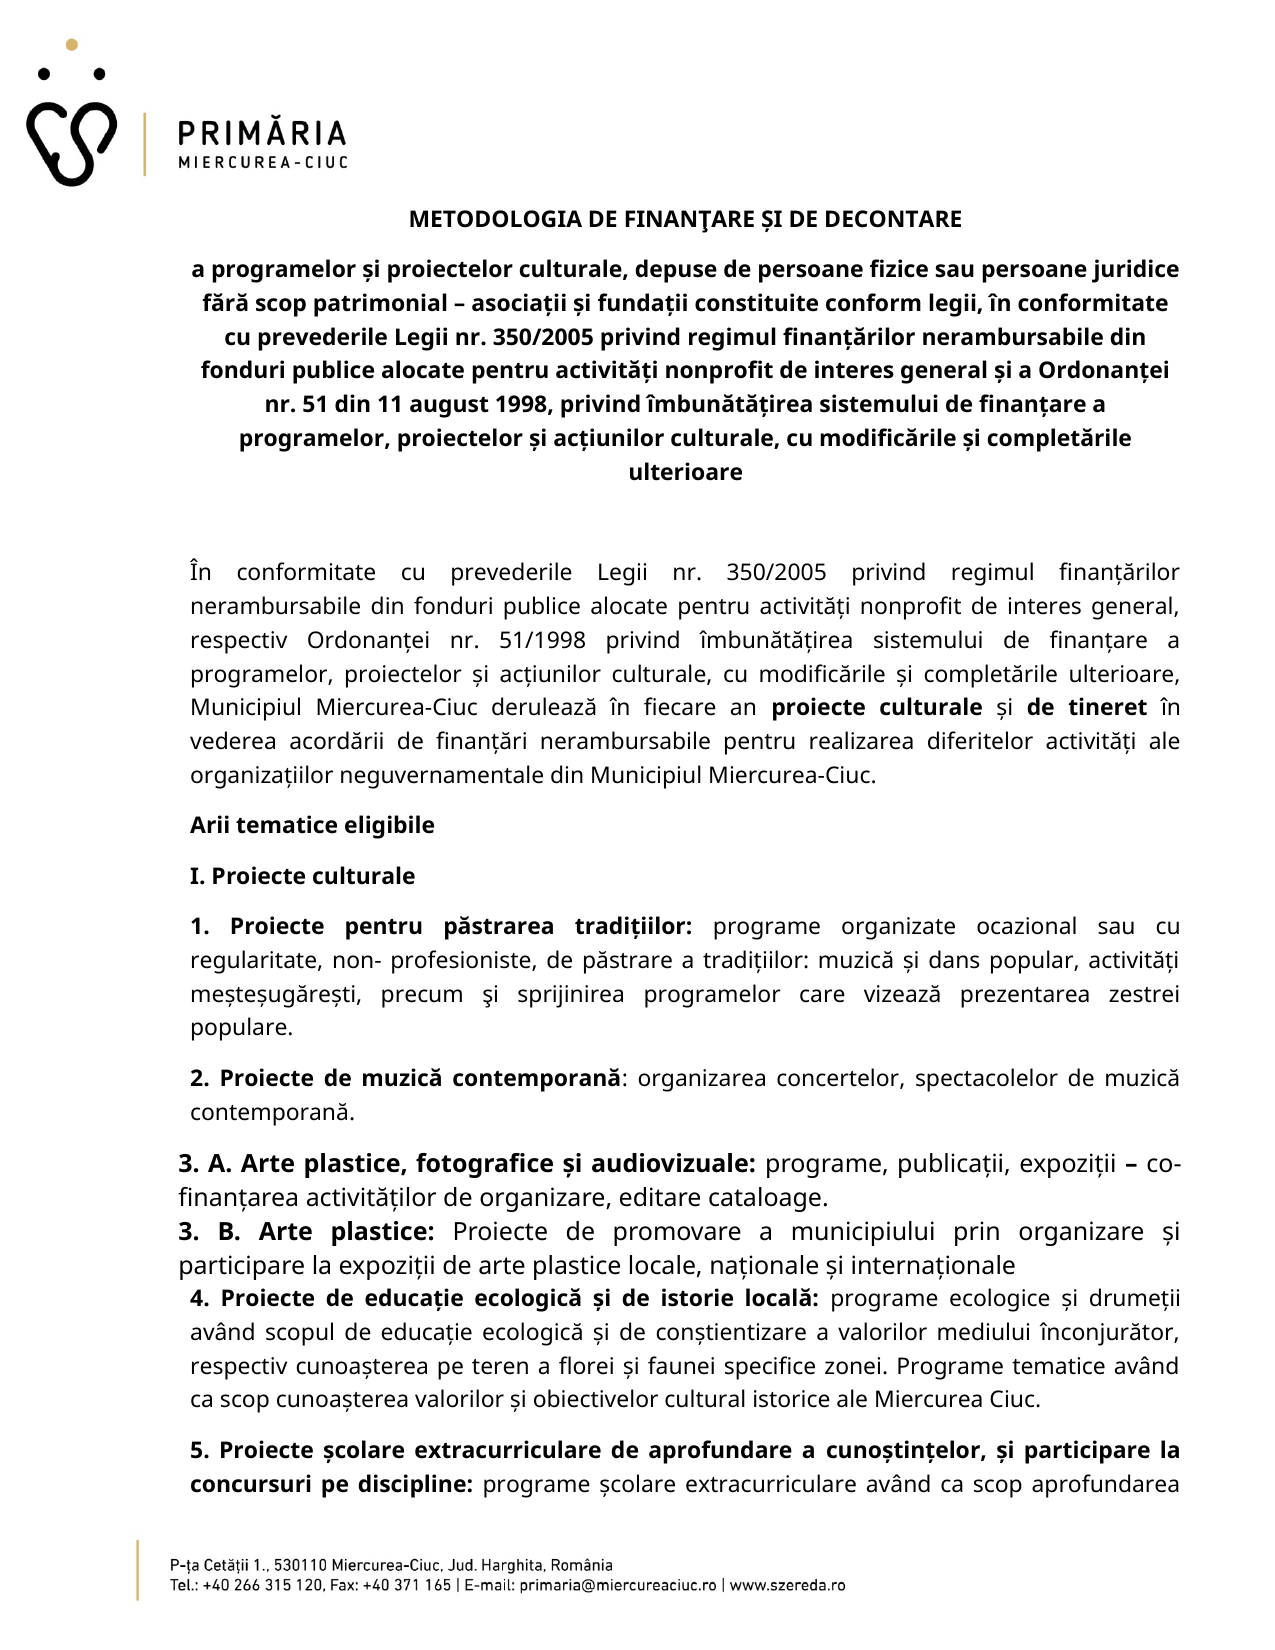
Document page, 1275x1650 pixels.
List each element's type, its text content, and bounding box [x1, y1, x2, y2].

picture [0, 0, 1275, 203]
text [190, 1434, 1181, 1499]
text În conformitate cu prevederile Legii nr. 350/2005 privind regimul finanțărilor nerambursabile din fonduri publice alocate pentru activități nonprofit de interes general, respectiv Ordonanței nr. 51/1998 privind îmbunătățirea sistemului de finanțare a programelor, proiectelor și acțiunilor culturale, cu modificările și completările ulterioare, Municipiul Miercurea-Ciuc derulează în fiecare an proiecte culturale și de tineret în vederea acordării de finanțări nerambursabile pentru realizarea diferitelor activități ale organizațiilor neguvernamentale din Municipiul Miercurea-Ciuc. [190, 556, 1181, 790]
text Arii tematice eligibile [190, 809, 1181, 840]
text 4. Proiecte de educație ecologică și de istorie locală: programe ecologice și drumeții având scopul de educație ecologică și de conștientizare a valorilor mediului înconjurător, respectiv cunoașterea pe teren a florei și faunei specifice zonei. Programe tematice având ca scop cunoașterea valorilor și obiectivelor cultural istorice ale Miercurea Ciuc. [190, 1282, 1181, 1414]
text 3. B. Arte plastice: Proiecte de promovare a municipiului prin organizare și participare la expoziții de arte plastice locale, naționale și internaționale [178, 1214, 1181, 1282]
text 1. Proiecte pentru păstrarea tradițiilor: programe organizate ocazional sau cu regularitate, non- profesioniste, de păstrare a tradițiilor: muzică și dans popular, activități meșteșugărești, precum şi sprijinirea programelor care vizează prezentarea zestrei populare. [190, 910, 1181, 1042]
text 2. Proiecte de muzică contemporană: organizarea concertelor, spectacolelor de muzică contemporană. [190, 1062, 1181, 1127]
text I. Proiecte culturale [190, 859, 1181, 891]
picture [0, 1531, 1232, 1650]
text a programelor și proiectelor culturale, depuse de persoane fizice sau persoane juridice fără scop patrimonial – asociații și fundații constituite conform legii, în conformitate cu prevederile Legii nr. 350/2005 privind regimul finanțărilor nerambursabile din fonduri publice alocate pentru activități nonprofit de interes general și a Ordonanței nr. 51 din 11 august 1998, privind îmbunătățirea sistemului de finanțare a programelor, proiectelor și acțiunilor culturale, cu modificările și completările ulterioare [190, 253, 1181, 487]
text 3. A. Arte plastice, fotografice și audiovizuale: programe, publicații, expoziții – co-finanțarea activităților de organizare, editare cataloage. [178, 1146, 1181, 1214]
text METODOLOGIA DE FINANŢARE ȘI DE DECONTARE [190, 203, 1181, 234]
